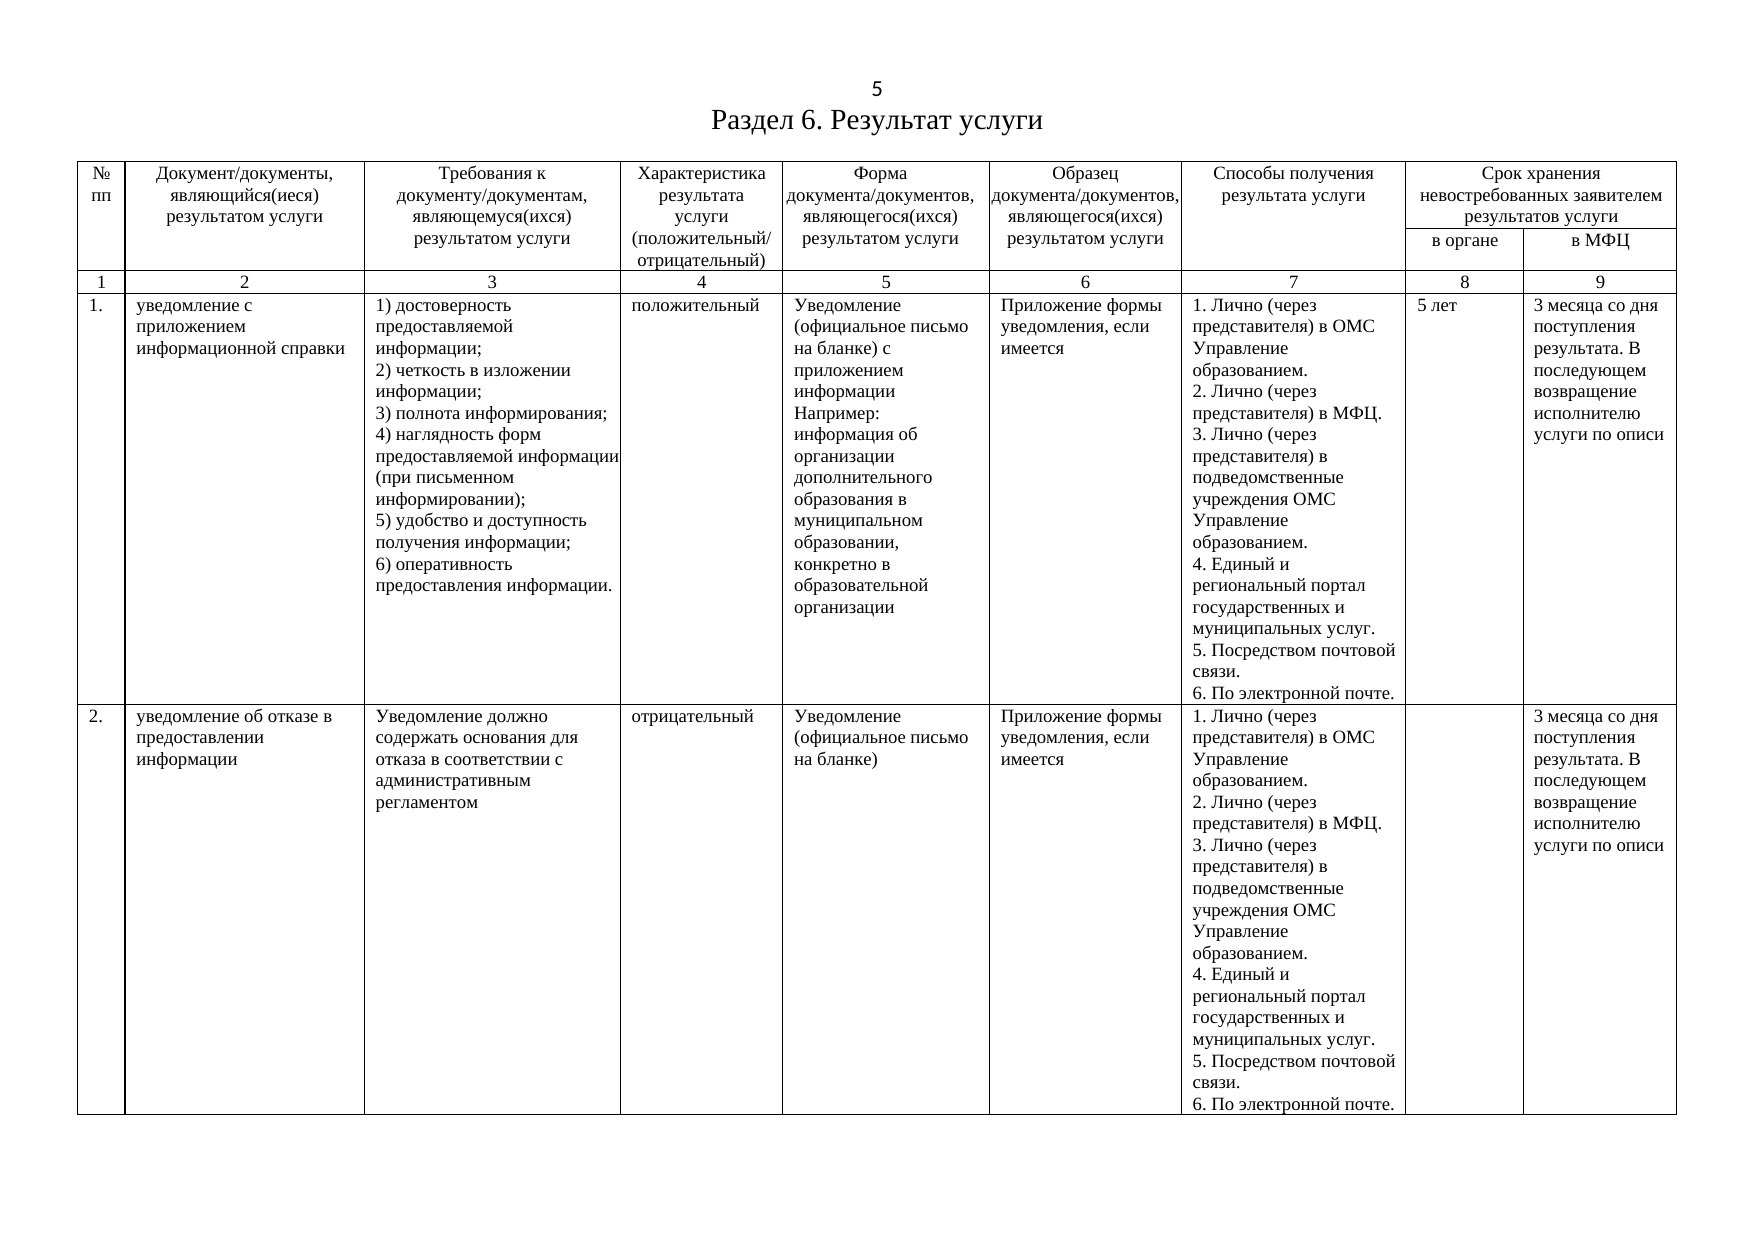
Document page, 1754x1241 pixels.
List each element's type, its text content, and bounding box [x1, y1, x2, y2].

table_cell 2 [126, 271, 364, 293]
table_cell уведомление об отказе в предоставлении информации [126, 705, 364, 1114]
table_header № пп [78, 162, 124, 270]
table_header Требования к документу/документам, являющемуся(ихся) результатом услуги [365, 162, 620, 270]
table_header Характеристика результата услуги (положительный/ отрицательный) [621, 162, 782, 270]
table_cell 1. [78, 294, 124, 703]
table_cell 6 [990, 271, 1181, 293]
table_header Способы получения результата услуги [1182, 162, 1405, 270]
table_cell 5 лет [1406, 294, 1523, 703]
table_cell в МФЦ [1524, 229, 1676, 270]
table_cell 1. Лично (через представителя) в ОМС Управление образованием. 2. Лично (через представителя) в МФЦ. 3. Лично (через представителя) в подведомственные учреждения ОМС Управление образованием. 4. Единый и региональный портал государственных и муниципальных услуг. 5. Посредством почтовой связи. 6. По электронной почте. [1182, 294, 1405, 703]
table_cell 7 [1182, 271, 1405, 293]
table_cell 3 месяца со дня поступления результата. В последующем возвращение исполнителю услуги по описи [1524, 294, 1676, 703]
table_header Срок хранения невостребованных заявителем результатов услуги [1406, 162, 1676, 228]
table_cell [1406, 705, 1523, 1114]
table_cell отрицательный [621, 705, 782, 1114]
table_cell 9 [1524, 271, 1676, 293]
table_cell 1 [78, 271, 124, 293]
table_cell 5 [783, 271, 989, 293]
table_cell 8 [1406, 271, 1523, 293]
table_cell 1. Лично (через представителя) в ОМС Управление образованием. 2. Лично (через представителя) в МФЦ. 3. Лично (через представителя) в подведомственные учреждения ОМС Управление образованием. 4. Единый и региональный портал государственных и муниципальных услуг. 5. Посредством почтовой связи. 6. По электронной почте. [1182, 705, 1405, 1114]
table_cell Приложение формы уведомления, если имеется [990, 705, 1181, 1114]
table_cell 1) достоверность предоставляемой информации; 2) четкость в изложении информации; 3) полнота информирования; 4) наглядность форм предоставляемой информации (при письменном информировании); 5) удобство и доступность получения информации; 6) оперативность предоставления информации. [365, 294, 620, 703]
table_cell 3 [365, 271, 620, 293]
table_cell Уведомление должно содержать основания для отказа в соответствии с административным регламентом [365, 705, 620, 1114]
table_cell Уведомление (официальное письмо на бланке) [783, 705, 989, 1114]
table_header Форма документа/документов, являющегося(ихся) результатом услуги [783, 162, 989, 270]
table_cell положительный [621, 294, 782, 703]
table_cell 2. [78, 705, 124, 1114]
table_header Документ/документы, являющийся(иеся) результатом услуги [126, 162, 364, 270]
table_cell Уведомление (официальное письмо на бланке) с приложением информации Например: информация об организации дополнительного образования в муниципальном образовании, конкретно в образовательной организации [783, 294, 989, 703]
table_cell 3 месяца со дня поступления результата. В последующем возвращение исполнителю услуги по описи [1524, 705, 1676, 1114]
table_cell уведомление с приложением информационной справки [126, 294, 364, 703]
table_cell 4 [621, 271, 782, 293]
table_cell в органе [1406, 229, 1523, 270]
text Раздел 6. Результат услуги [89, 102, 1665, 135]
table_header Образец документа/документов, являющегося(ихся) результатом услуги [990, 162, 1181, 270]
table_cell Приложение формы уведомления, если имеется [990, 294, 1181, 703]
